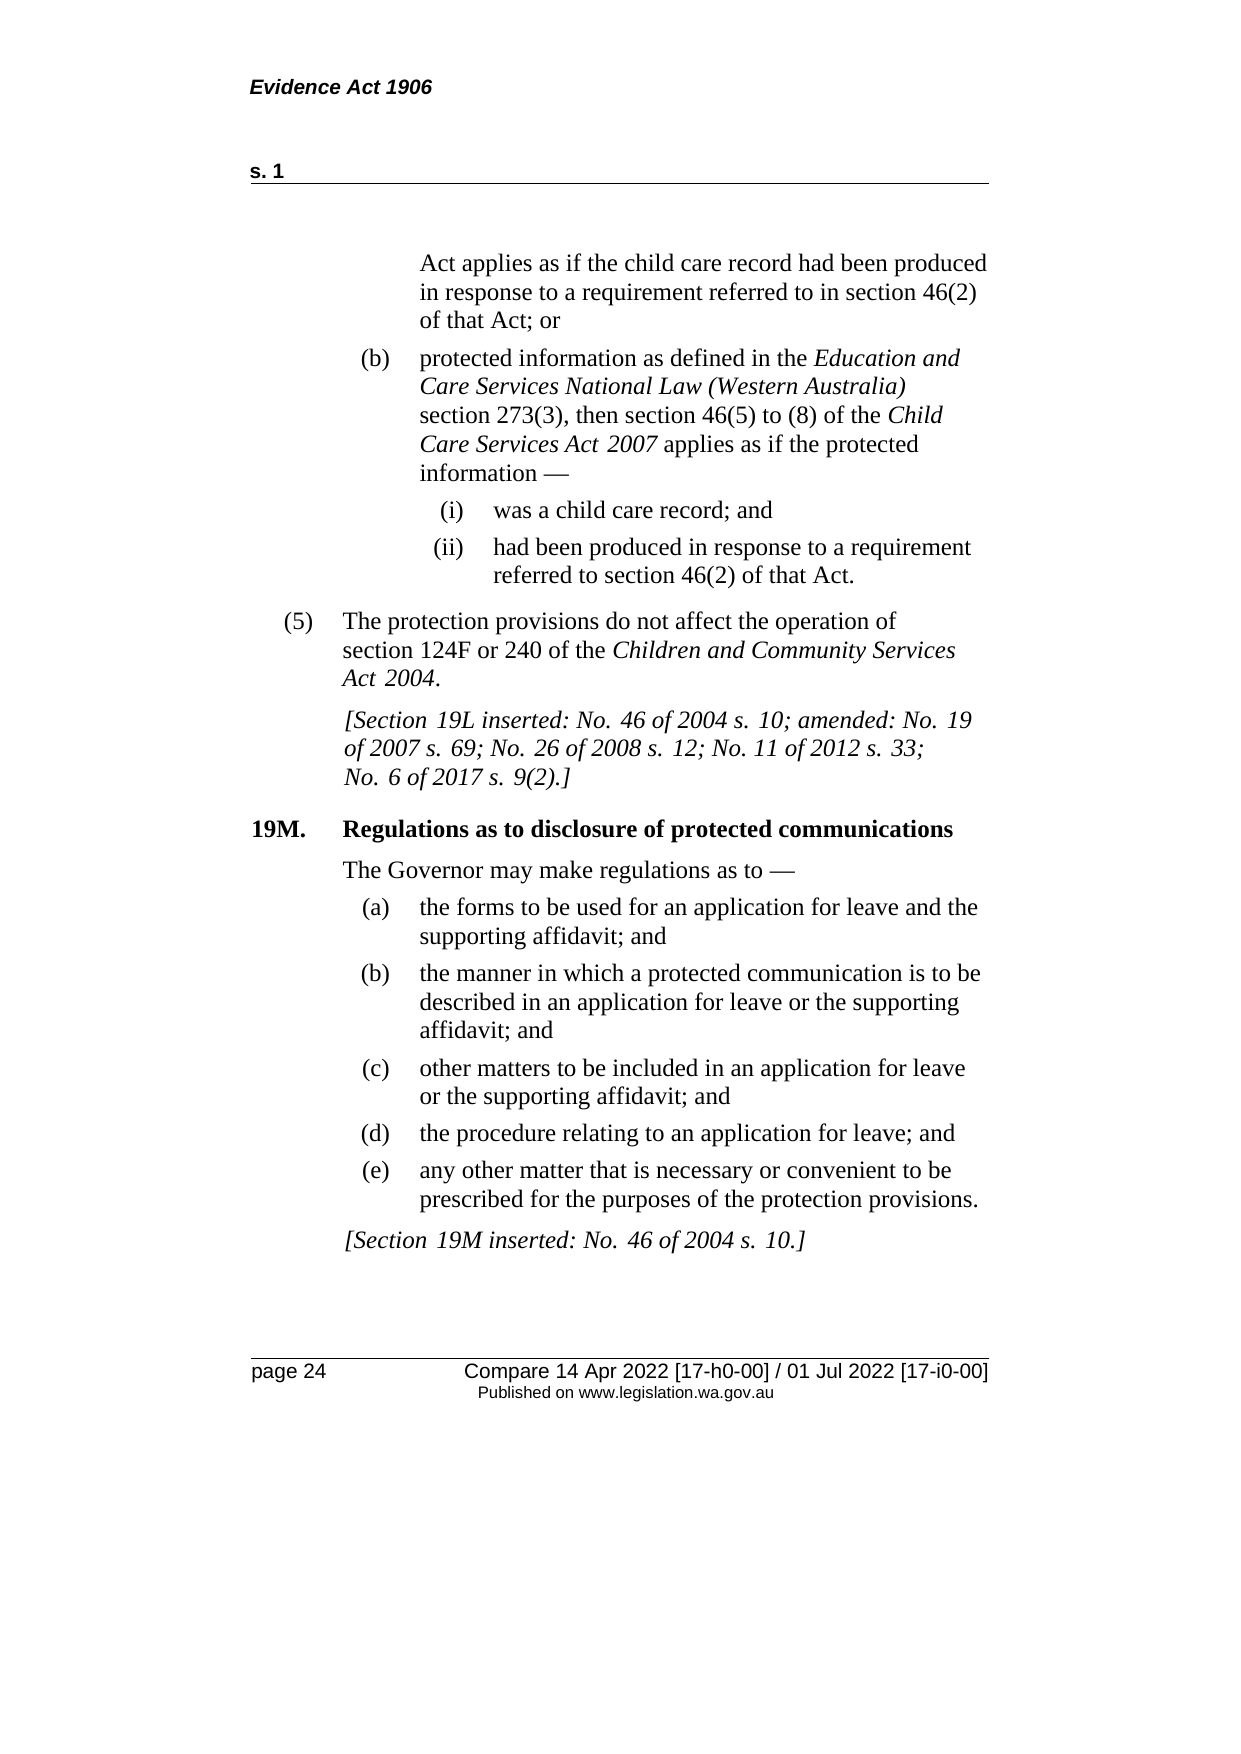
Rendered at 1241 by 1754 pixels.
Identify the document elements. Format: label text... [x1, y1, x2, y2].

text The Governor may make regulations as to — [251, 855, 989, 884]
text (e) any other matter that is necessary or convenient to be prescribed for the purposes of the protection provisions. [251, 1156, 989, 1213]
text (i) was a child care record; and [251, 495, 989, 523]
text (b) the manner in which a protected communication is to be described in an application for leave or the supporting affidavit; and [251, 958, 989, 1044]
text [251, 248, 989, 334]
text (a) the forms to be used for an application for leave and the supporting affidavit; and [251, 892, 989, 950]
text [Section 19L inserted: No. 46 of 2004 s. 10; amended: No. 19 of 2007 s. 69; No. 26 of 2008 s. 12; No. 11 of 2012 s. 33; No. 6 of 2017 s. 9(2).] [251, 705, 989, 791]
text (d) the procedure relating to an application for leave; and [251, 1118, 989, 1147]
text [Section 19M inserted: No. 46 of 2004 s. 10.] [251, 1226, 989, 1254]
text (b) protected information as defined in the Education and Care Services National Law (Western Australia) section 273(3), then section 46(5) to (8) of the Child Care Services Act 2007 applies as if the protected information — [251, 343, 989, 486]
text (c) other matters to be included in an application for leave or the supporting affidavit; and [251, 1053, 989, 1110]
text (5) The protection provisions do not affect the operation of section 124F or 240 of the Children and Community Services Act 2004. [251, 606, 989, 692]
subtitle 19M. Regulations as to disclosure of protected communications [251, 814, 989, 843]
text (ii) had been produced in response to a requirement referred to section 46(2) of that Act. [251, 532, 989, 589]
